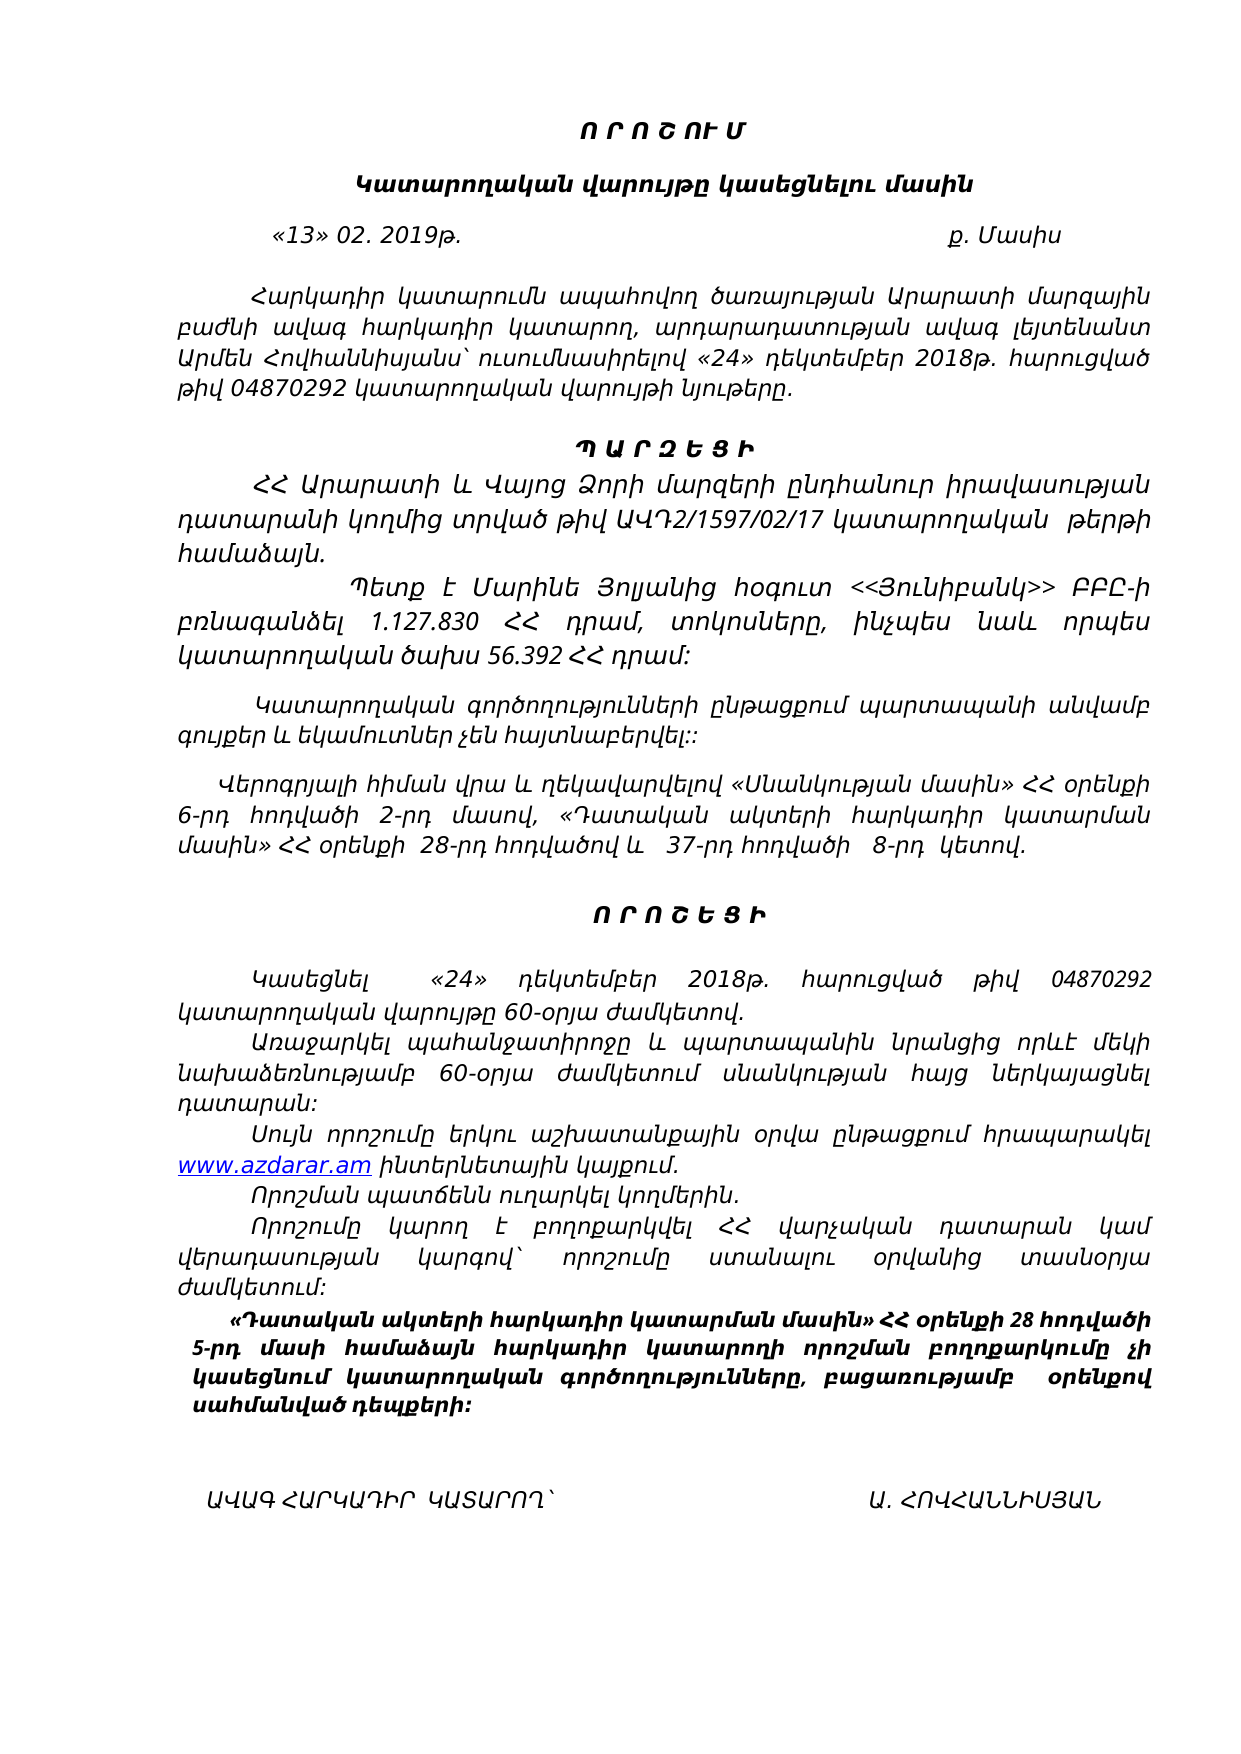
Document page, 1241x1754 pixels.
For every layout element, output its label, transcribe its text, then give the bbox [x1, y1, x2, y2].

text Որոշումը կարող է բողոքարկվել ՀՀ վարչական դատարան կամ վերադասության կարգով` որոշումը ստանալու օրվանից տասնօրյա ժամկետում: [177, 1213, 1152, 1301]
text Պետք է Մարինե Յոլյանից հօգուտ <<Յունիբանկ>> ԲԲԸ-ի բռնագանձել 1.127.830 ՀՀ դրամ, տոկոսները, ինչպես նաև որպես կատարողական ծախս 56.392 ՀՀ դրամ: [177, 569, 1152, 672]
text Կատարողական վարույթը կասեցնելու մասին [177, 171, 1152, 197]
text Կասեցնել «24» դեկտեմբեր 2018թ. հարուցված թիվ 04870292 կատարողական վարույթը 60-օրյա ժամկետով. [177, 963, 1152, 1025]
text Հարկադիր կատարումն ապահովող ծառայության Արարատի մարզային բաժնի ավագ հարկադիր կատարող, արդարադատության ավագ լեյտենանտ Արմեն Հովհաննիսյանս՝ ուսումնասիրելով «24» դեկտեմբեր 2018թ. հարուցված թիվ 04870292 կատարողական վարույթի նյութերը. [177, 283, 1152, 402]
text «Դատական ակտերի հարկադիր կատարման մասին» ՀՀ օրենքի 28 հոդվածի 5-րդ մասի համաձայն հարկադիր կատարողի որոշման բողոքարկումը չի կասեցնում կատարողական գործողությունները, բացառությամբ օրենքով սահմանված դեպքերի։ [192, 1305, 1152, 1419]
text Վերոգրյալի հիման վրա և ղեկավարվելով «Սնանկության մասին» ՀՀ օրենքի 6-րդ հոդվածի 2-րդ մասով, «Դատական ակտերի հարկադիր կատարման մասին» ՀՀ օրենքի 28-րդ հոդվածով և 37-րդ հոդվածի 8-րդ կետով. [177, 771, 1152, 859]
text ՀՀ Արարատի և Վայոց Ձորի մարզերի ընդհանուր իրավասության դատարանի կողմից տրված թիվ ԱՎԴ2/1597/02/17 կատարողական թերթի համաձայն. [177, 467, 1152, 569]
text Որոշման պատճենն ուղարկել կողմերին. [177, 1182, 1152, 1209]
text Առաջարկել պահանջատիրոջը և պարտապանին նրանցից որևէ մեկի նախաձեռնությամբ 60-օրյա ժամկետում սնանկության հայց ներկայացնել դատարան: [177, 1029, 1152, 1117]
text Ո Ր Ո Շ Ե Ց Ի [177, 902, 1152, 929]
text Կատարողական գործողությունների ընթացքում պարտապանի անվամբ գույքեր և եկամուտներ չեն հայտնաբերվել:: [177, 692, 1152, 750]
text Սույն որոշումը երկու աշխատանքային օրվա ընթացքում հրապարակել www.azdarar.am ինտերնետային կայքում. [177, 1121, 1152, 1178]
text Պ Ա Ր Զ Ե Ց Ի [177, 437, 1152, 463]
text ԱՎԱԳ ՀԱՐԿԱԴԻՐ ԿԱՏԱՐՈՂ` Ա. ՀՈՎՀԱՆՆԻՍՅԱՆ [177, 1487, 1152, 1513]
text «13» 02. 2019թ. ք. Մասիս [177, 222, 1152, 249]
text Ո Ր Ո Շ ՈՒ Մ [177, 118, 1152, 145]
